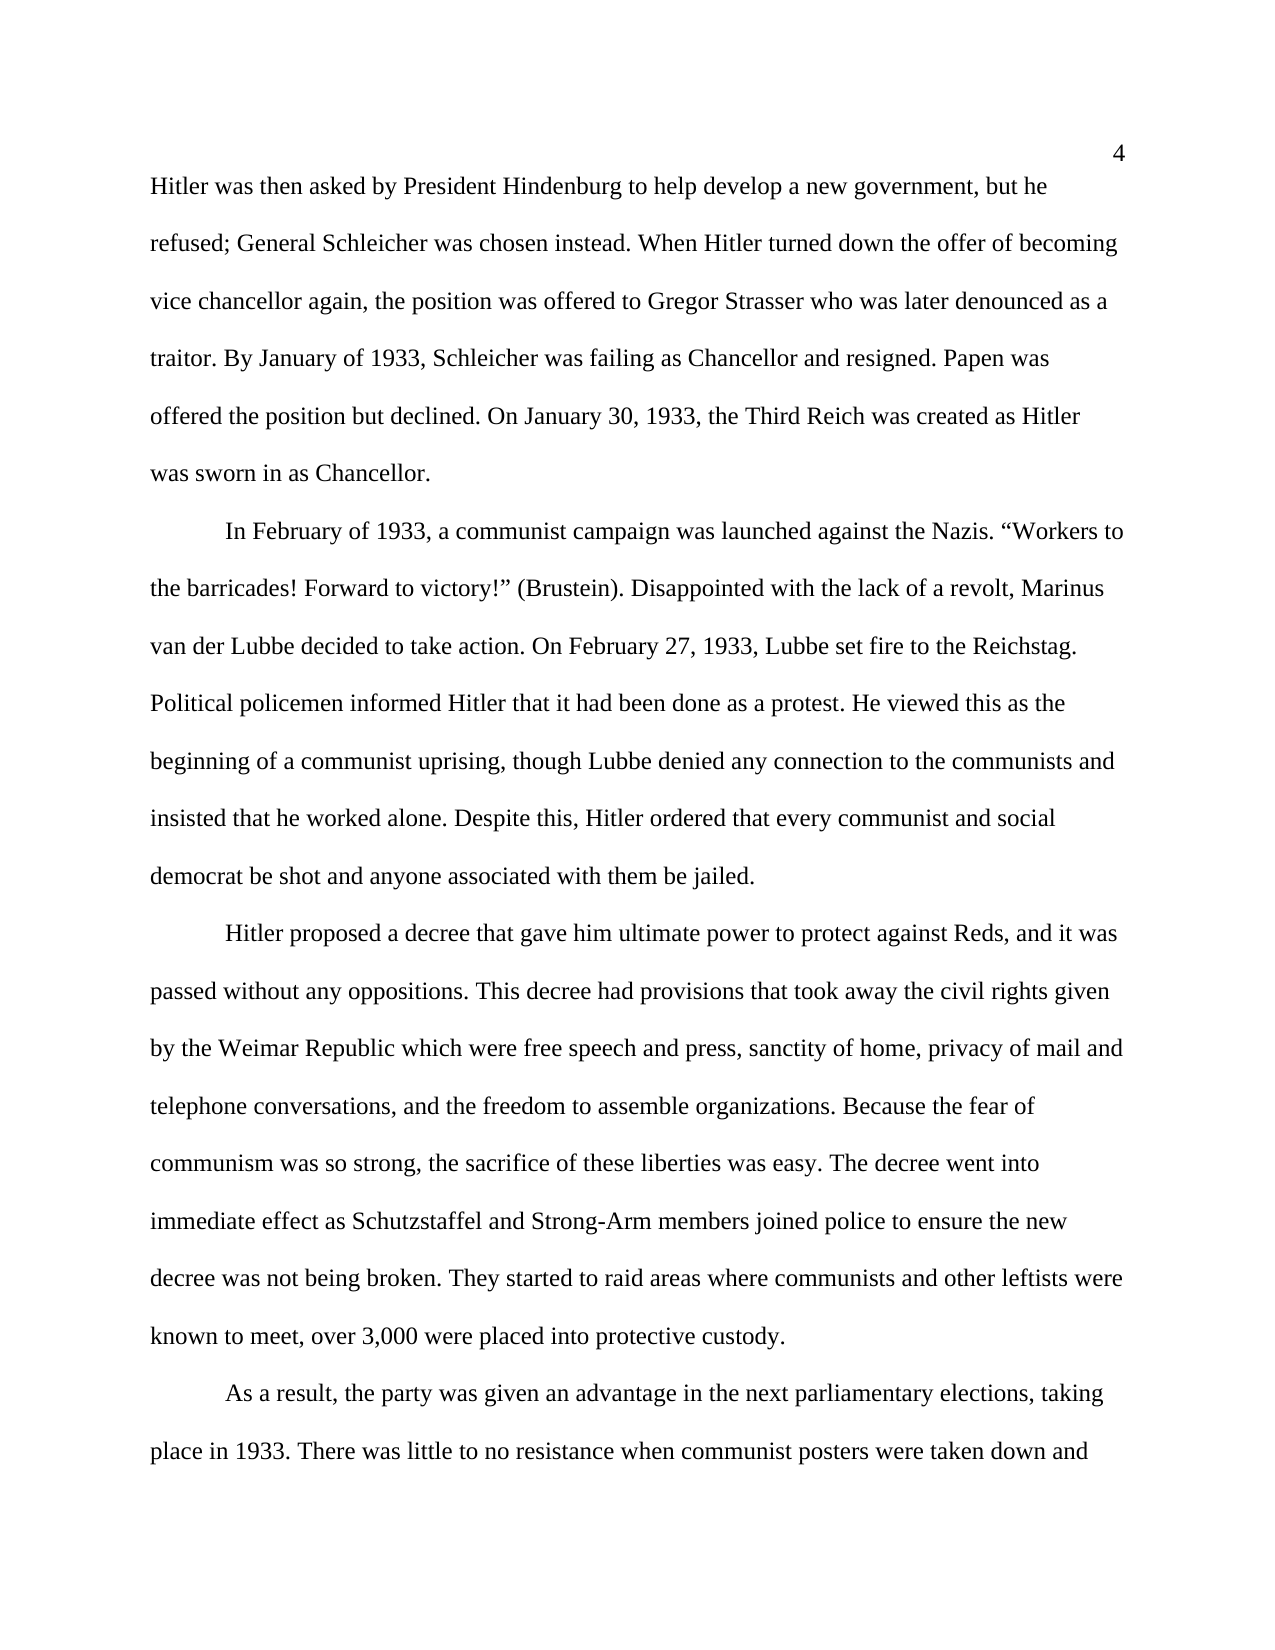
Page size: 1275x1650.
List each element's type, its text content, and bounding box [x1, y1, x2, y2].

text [150, 1378, 1125, 1464]
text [150, 171, 1125, 487]
text Hitler proposed a decree that gave him ultimate power to protect against Reds, and it was passed without any oppositions. This decree had provisions that took away the civil rights given by the Weimar Republic which were free speech and press, sanctity of home, privacy of mail and telephone conversations, and the freedom to assemble organizations. Because the fear of communism was so strong, the sacrifice of these liberties was easy. The decree went into immediate effect as Schutzstaffel and Strong-Arm members joined police to ensure the new decree was not being broken. They started to raid areas where communists and other leftists were known to meet, over 3,000 were placed into protective custody. [150, 918, 1125, 1349]
text In February of 1933, a communist campaign was launched against the Nazis. “Workers to the barricades! Forward to victory!” (Brustein). Disappointed with the lack of a revolt, Marinus van der Lubbe decided to take action. On February 27, 1933, Lubbe set fire to the Reichstag. Political policemen informed Hitler that it had been done as a protest. He viewed this as the beginning of a communist uprising, though Lubbe denied any connection to the communists and insisted that he worked alone. Despite this, Hitler ordered that every communist and social democrat be shot and anyone associated with them be jailed. [150, 516, 1125, 889]
